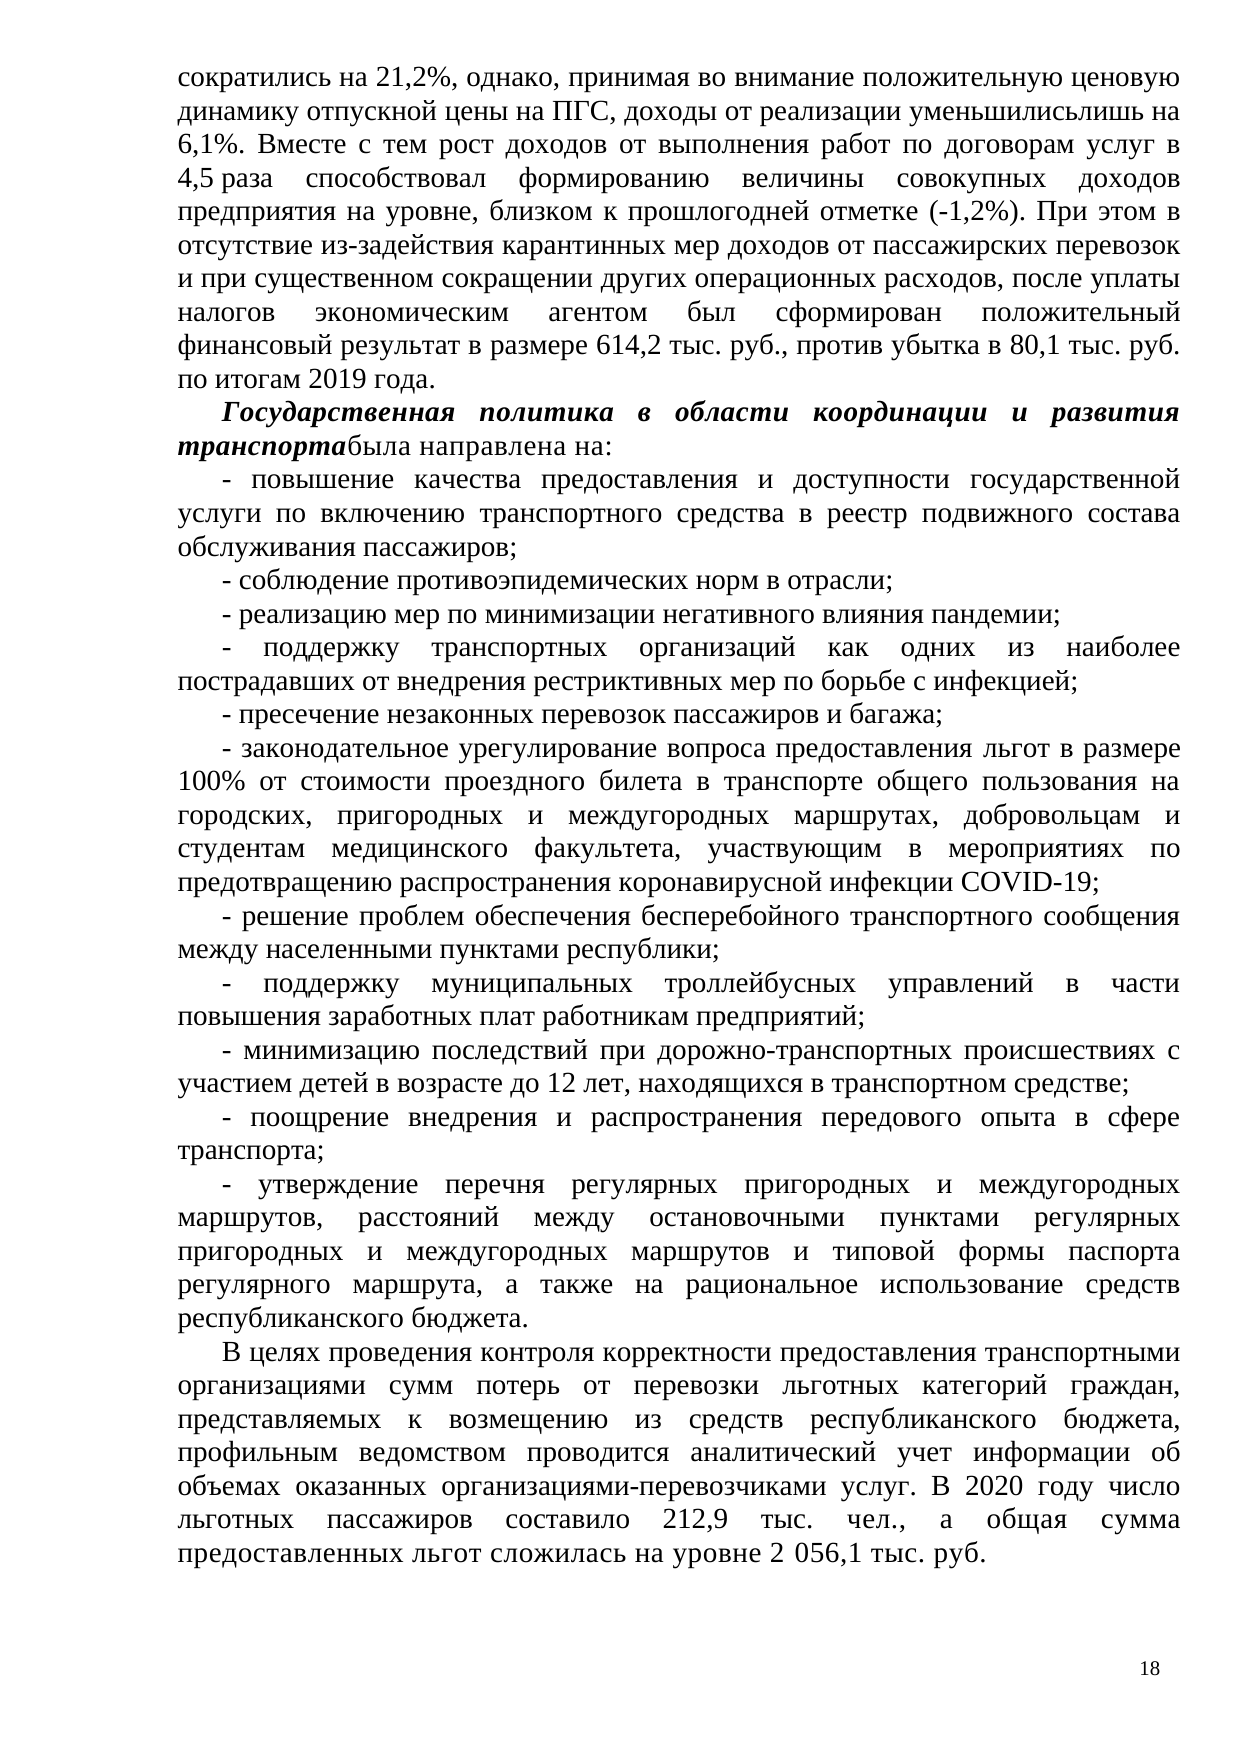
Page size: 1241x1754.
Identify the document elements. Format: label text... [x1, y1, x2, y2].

text - минимизацию последствий при дорожно-транспортных происшествиях с участием детей в возрасте до 12 лет, находящихся в транспортном средстве; [177, 1032, 1181, 1099]
text - повышение качества предоставления и доступности государственной услуги по включению транспортного средства в реестр подвижного состава обслуживания пассажиров; [177, 462, 1181, 562]
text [177, 59, 1181, 394]
text - законодательное урегулирование вопроса предоставления льгот в размере 100% от стоимости проездного билета в транспорте общего пользования на городских, пригородных и междугородных маршрутах, добровольцам и студентам медицинского факультета, участвующим в мероприятиях по предотвращению распространения коронавирусной инфекции COVID-19; [177, 730, 1181, 898]
text В целях проведения контроля корректности предоставления транспортными организациями сумм потерь от перевозки льготных категорий граждан, представляемых к возмещению из средств республиканского бюджета, профильным ведомством проводится аналитический учет информации об объемах оказанных организациями-перевозчиками услуг. В 2020 году число льготных пассажиров составило 212,9 тыс. чел., а общая сумма предоставленных льгот сложилась на уровне 2 056,1 тыс. руб. [177, 1334, 1181, 1568]
text - пресечение незаконных перевозок пассажиров и багажа; [177, 696, 1181, 730]
text Государственная политика в области координации и развития транспортабыла направлена на: [177, 394, 1181, 462]
text - утверждение перечня регулярных пригородных и междугородных маршрутов, расстояний между остановочными пунктами регулярных пригородных и междугородных маршрутов и типовой формы паспорта регулярного маршрута, а также на рациональное использование средств республиканского бюджета. [177, 1166, 1181, 1334]
text - решение проблем обеспечения бесперебойного транспортного сообщения между населенными пунктами республики; [177, 898, 1181, 965]
text - соблюдение противоэпидемических норм в отрасли; [177, 562, 1181, 596]
text - поощрение внедрения и распространения передового опыта в сфере транспорта; [177, 1099, 1181, 1166]
text - поддержку муниципальных троллейбусных управлений в части повышения заработных плат работникам предприятий; [177, 965, 1181, 1032]
text - поддержку транспортных организаций как одних из наиболее пострадавших от внедрения рестриктивных мер по борьбе с инфекцией; [177, 629, 1181, 696]
text - реализацию мер по минимизации негативного влияния пандемии; [177, 596, 1181, 629]
